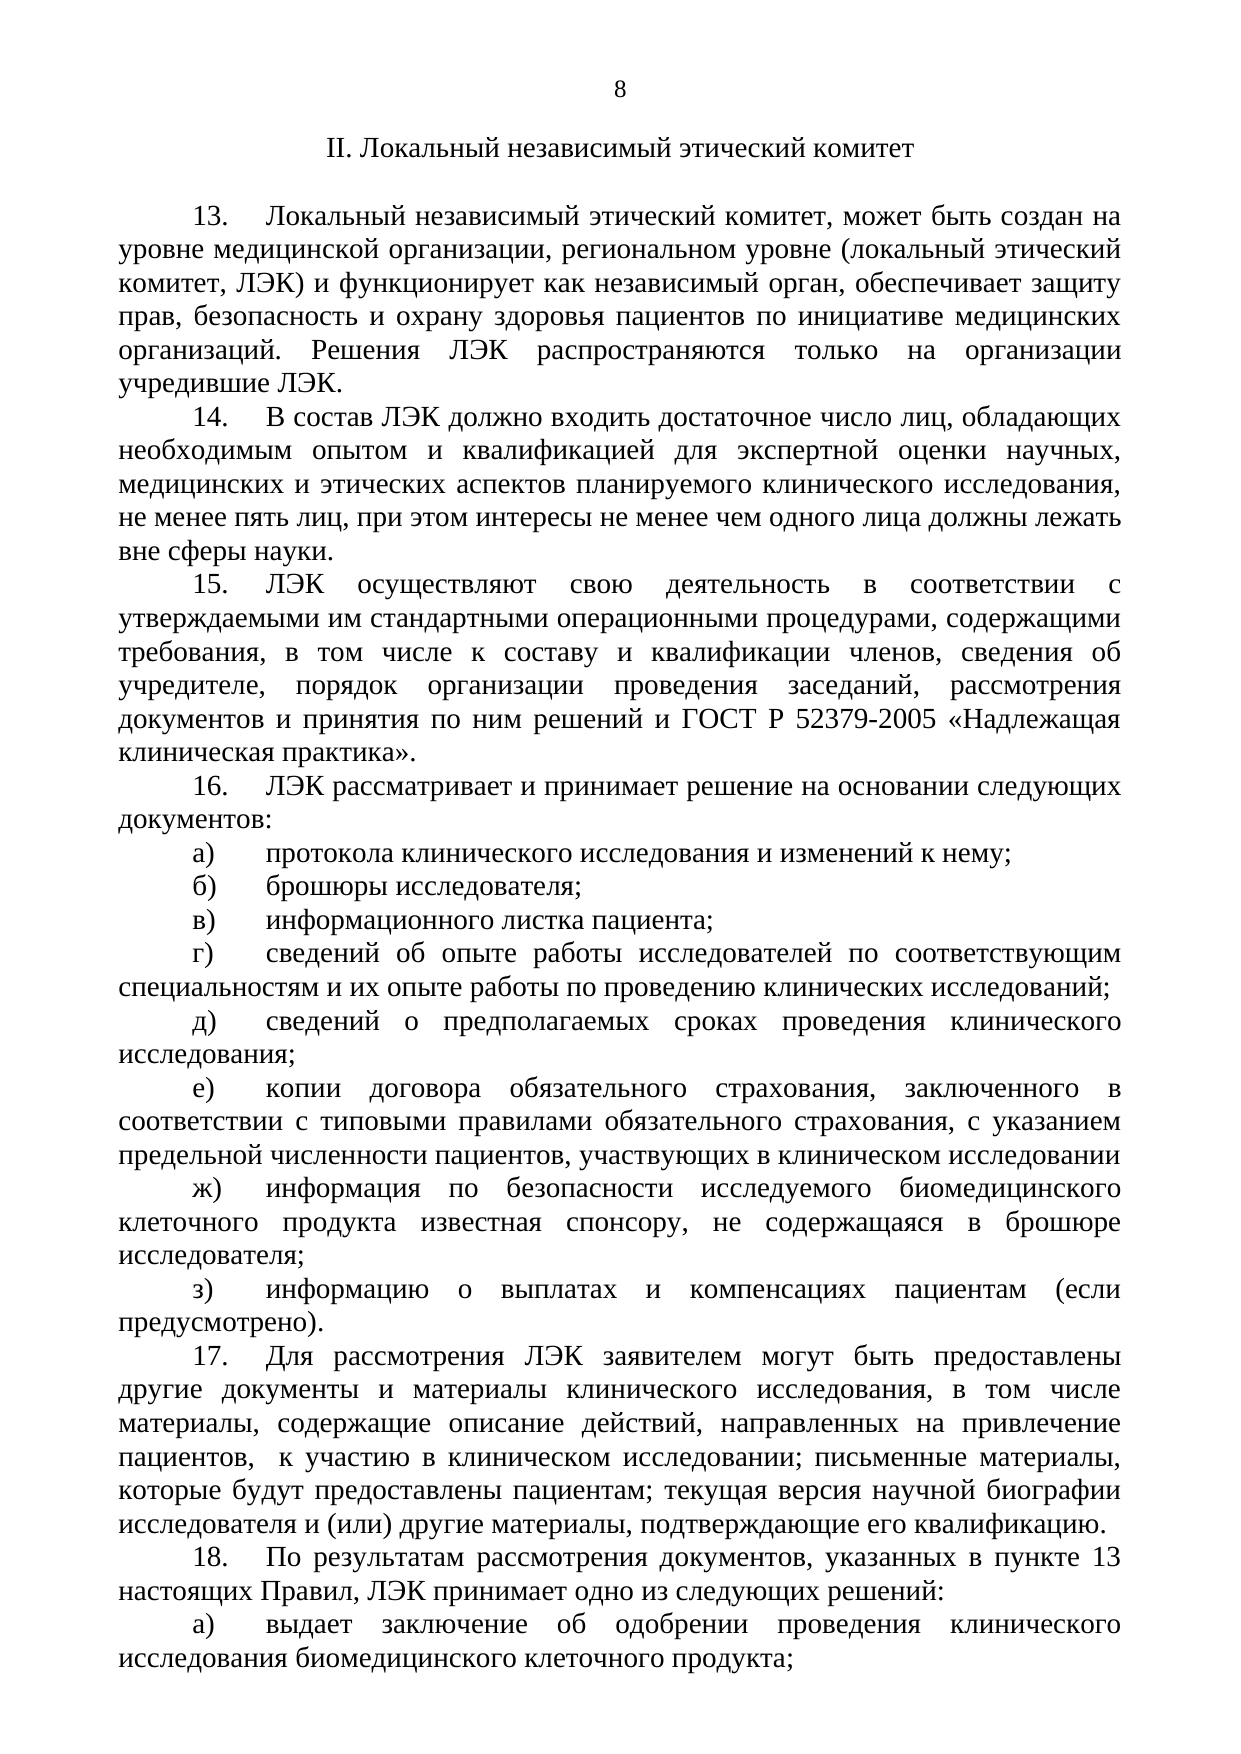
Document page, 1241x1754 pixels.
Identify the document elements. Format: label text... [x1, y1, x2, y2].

list копии договора обязательного страхования, заключенного в соответствии с типовыми правилами обязательного страхования, с указанием предельной численности пациентов, участвующих в клиническом исследовании [118, 1070, 1122, 1170]
list информация по безопасности исследуемого биомедицинского клеточного продукта известная спонсору, не содержащаяся в брошюре исследователя; [118, 1170, 1122, 1271]
text II. Локальный независимый этический комитет [118, 131, 1122, 164]
list информационного листка пациента; [118, 902, 1122, 936]
list выдает заключение об одобрении проведения клинического исследования биомедицинского клеточного продукта; [118, 1606, 1122, 1673]
list сведений о предполагаемых сроках проведения клинического исследования; [118, 1003, 1122, 1070]
list информацию о выплатах и компенсациях пациентам (если предусмотрено). [118, 1271, 1122, 1338]
list В состав ЛЭК должно входить достаточное число лиц, обладающих необходимым опытом и квалификацией для экспертной оценки научных, медицинских и этических аспектов планируемого клинического исследования, не менее пять лиц, при этом интересы не менее чем одного лица должны лежать вне сферы науки. [118, 399, 1122, 567]
list брошюры исследователя; [118, 868, 1122, 902]
list сведений об опыте работы исследователей по соответствующим специальностям и их опыте работы по проведению клинических исследований; [118, 936, 1122, 1003]
list ЛЭК осуществляют свою деятельность в соответствии с утверждаемыми им стандартными операционными процедурами, содержащими требования, в том числе к составу и квалификации членов, сведения об учредителе, порядок организации проведения заседаний, рассмотрения документов и принятия по ним решений и ГОСТ Р 52379-2005 «Надлежащая клиническая практика». [118, 567, 1122, 768]
list ЛЭК рассматривает и принимает решение на основании следующих документов: [118, 768, 1122, 835]
list протокола клинического исследования и изменений к нему; [118, 835, 1122, 868]
list Для рассмотрения ЛЭК заявителем могут быть предоставлены другие документы и материалы клинического исследования, в том числе материалы, содержащие описание действий, направленных на привлечение пациентов, к участию в клиническом исследовании; письменные материалы, которые будут предоставлены пациентам; текущая версия научной биографии исследователя и (или) другие материалы, подтверждающие его квалификацию. [118, 1338, 1122, 1539]
list По результатам рассмотрения документов, указанных в пункте 13 настоящих Правил, ЛЭК принимает одно из следующих решений: [118, 1539, 1122, 1606]
list Локальный независимый этический комитет, может быть создан на уровне медицинской организации, региональном уровне (локальный этический комитет, ЛЭК) и функционирует как независимый орган, обеспечивает защиту прав, безопасность и охрану здоровья пациентов по инициативе медицинских организаций. Решения ЛЭК распространяются только на организации учредившие ЛЭК. [118, 198, 1122, 399]
